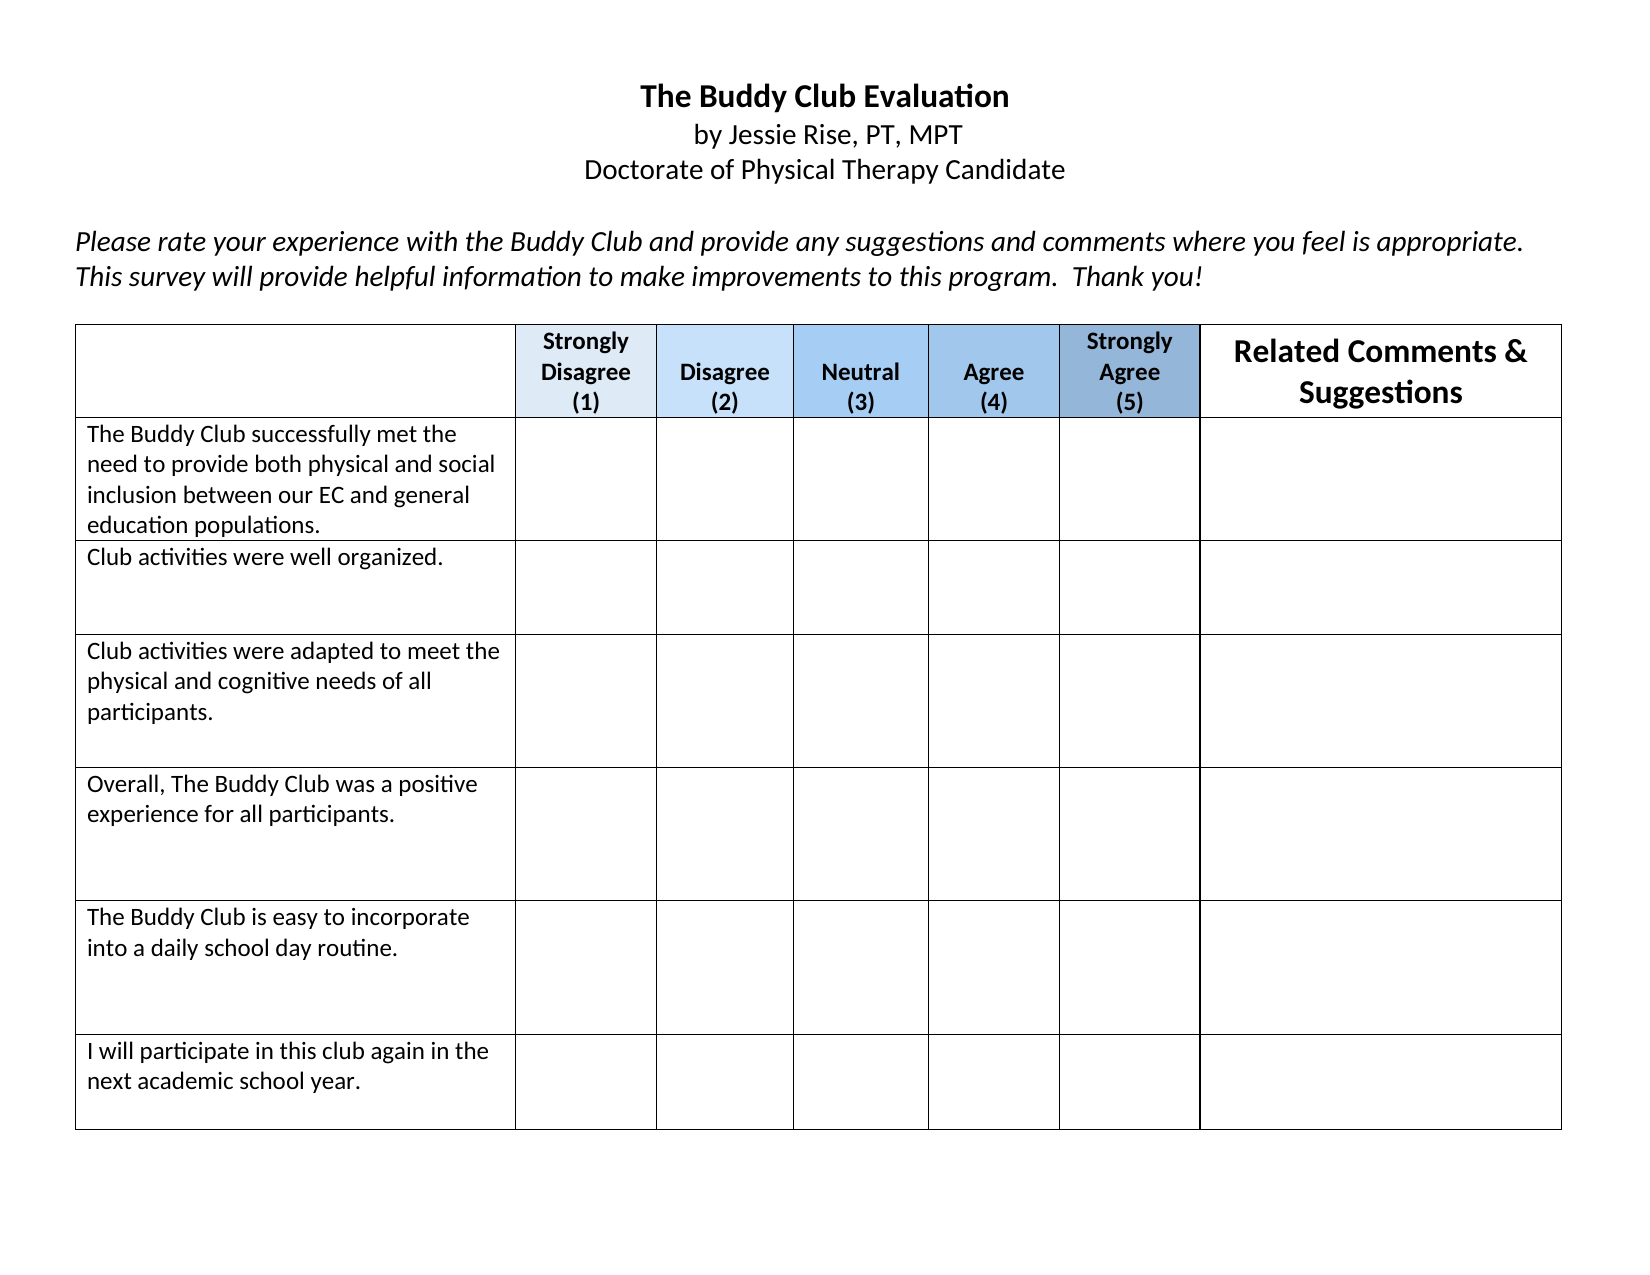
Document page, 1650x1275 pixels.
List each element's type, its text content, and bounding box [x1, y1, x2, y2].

table_cell [657, 635, 793, 767]
table_cell [657, 901, 793, 1034]
text by Jessie Rise, PT, MPT [75, 116, 1575, 151]
table_cell [1201, 541, 1561, 634]
table_cell [794, 768, 928, 900]
table_cell The Buddy Club successfully met the need to provide both physical and social inclusion between our EC and general education populations. [76, 418, 515, 540]
table_cell [516, 901, 656, 1034]
table_cell [929, 901, 1059, 1034]
table_cell [794, 541, 928, 634]
table_cell [1060, 901, 1199, 1034]
table_cell [929, 1035, 1059, 1129]
table_cell [1201, 901, 1561, 1034]
table_cell [516, 768, 656, 900]
text Doctorate of Physical Therapy Candidate [75, 151, 1575, 187]
table_header [76, 325, 515, 417]
table_cell [516, 541, 656, 634]
table_cell I will participate in this club again in the next academic school year. [76, 1035, 515, 1129]
table_cell [516, 1035, 656, 1129]
table_header Related Comments & Suggestions [1201, 325, 1561, 417]
table_cell [794, 1035, 928, 1129]
table_cell [657, 768, 793, 900]
table_cell [516, 635, 656, 767]
table_cell [929, 541, 1059, 634]
table_header Strongly Disagree (1) [516, 325, 656, 417]
table_cell [1060, 635, 1199, 767]
table_header Agree (4) [929, 325, 1059, 417]
table_cell [1060, 1035, 1199, 1129]
table_cell [794, 635, 928, 767]
table_cell Club activities were well organized. [76, 541, 515, 634]
table_cell Overall, The Buddy Club was a positive experience for all participants. [76, 768, 515, 900]
text The Buddy Club Evaluation [75, 75, 1575, 116]
table_cell [1201, 635, 1561, 767]
table_cell [929, 418, 1059, 540]
table_cell [1060, 541, 1199, 634]
table_cell [657, 541, 793, 634]
table_cell [1201, 418, 1561, 540]
table_cell [516, 418, 656, 540]
table_cell [929, 768, 1059, 900]
table_cell [1201, 1035, 1561, 1129]
table_cell [1060, 768, 1199, 900]
text Please rate your experience with the Buddy Club and provide any suggestions and comments where you feel is appropriate. This survey will provide helpful information to make improvements to this program. Thank you! [75, 223, 1575, 294]
table_header Strongly Agree (5) [1060, 325, 1199, 417]
table_cell [794, 418, 928, 540]
table_cell [794, 901, 928, 1034]
table_header Disagree (2) [657, 325, 793, 417]
table_cell Club activities were adapted to meet the physical and cognitive needs of all participants. [76, 635, 515, 767]
table_cell [657, 1035, 793, 1129]
table_cell The Buddy Club is easy to incorporate into a daily school day routine. [76, 901, 515, 1034]
table_cell [657, 418, 793, 540]
table_cell [1201, 768, 1561, 900]
table_cell [929, 635, 1059, 767]
table_cell [1060, 418, 1199, 540]
table_header Neutral (3) [794, 325, 928, 417]
